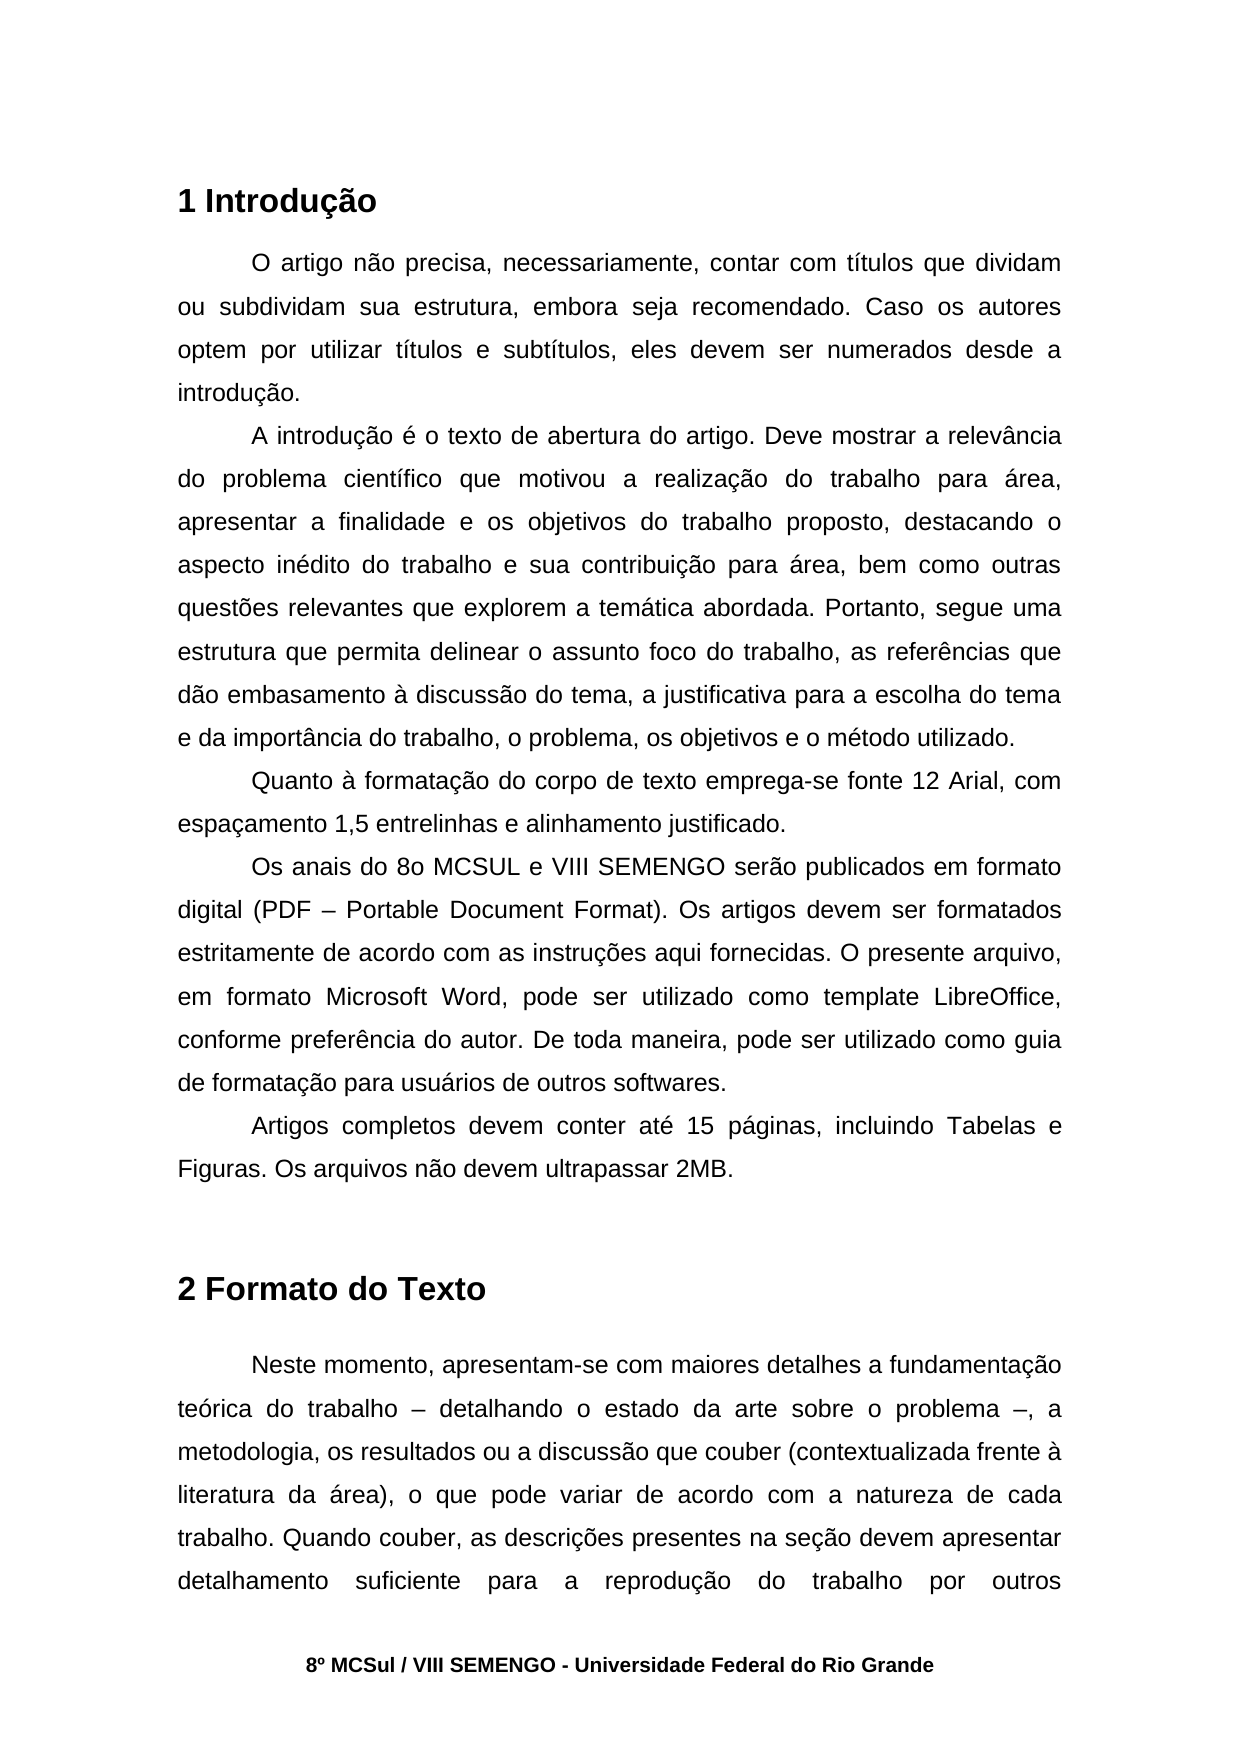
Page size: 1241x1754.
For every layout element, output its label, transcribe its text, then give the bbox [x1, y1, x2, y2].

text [177, 1351, 1063, 1595]
text 2 Formato do Texto [177, 1269, 1063, 1307]
text O artigo não precisa, necessariamente, contar com títulos que dividam ou subdividam sua estrutura, embora seja recomendado. Caso os autores optem por utilizar títulos e subtítulos, eles devem ser numerados desde a introdução. [177, 248, 1063, 406]
text Artigos completos devem conter até 15 páginas, incluindo Tabelas e Figuras. Os arquivos não devem ultrapassar 2MB. [177, 1111, 1063, 1183]
text 1 Introdução [177, 181, 1063, 219]
text A introdução é o texto de abertura do artigo. Deve mostrar a relevância do problema científico que motivou a realização do trabalho para área, apresentar a finalidade e os objetivos do trabalho proposto, destacando o aspecto inédito do trabalho e sua contribuição para área, bem como outras questões relevantes que explorem a temática abordada. Portanto, segue uma estrutura que permita delinear o assunto foco do trabalho, as referências que dão embasamento à discussão do tema, a justificativa para a escolha do tema e da importância do trabalho, o problema, os objetivos e o método utilizado. [177, 421, 1063, 751]
text Quanto à formatação do corpo de texto emprega-se fonte 12 Arial, com espaçamento 1,5 entrelinhas e alinhamento justificado. [177, 766, 1063, 838]
text Os anais do 8o MCSUL e VIII SEMENGO serão publicados em formato digital (PDF – Portable Document Format). Os artigos devem ser formatados estritamente de acordo com as instruções aqui fornecidas. O presente arquivo, em formato Microsoft Word, pode ser utilizado como template LibreOfﬁce, conforme preferência do autor. De toda maneira, pode ser utilizado como guia de formatação para usuários de outros softwares. [177, 852, 1063, 1096]
